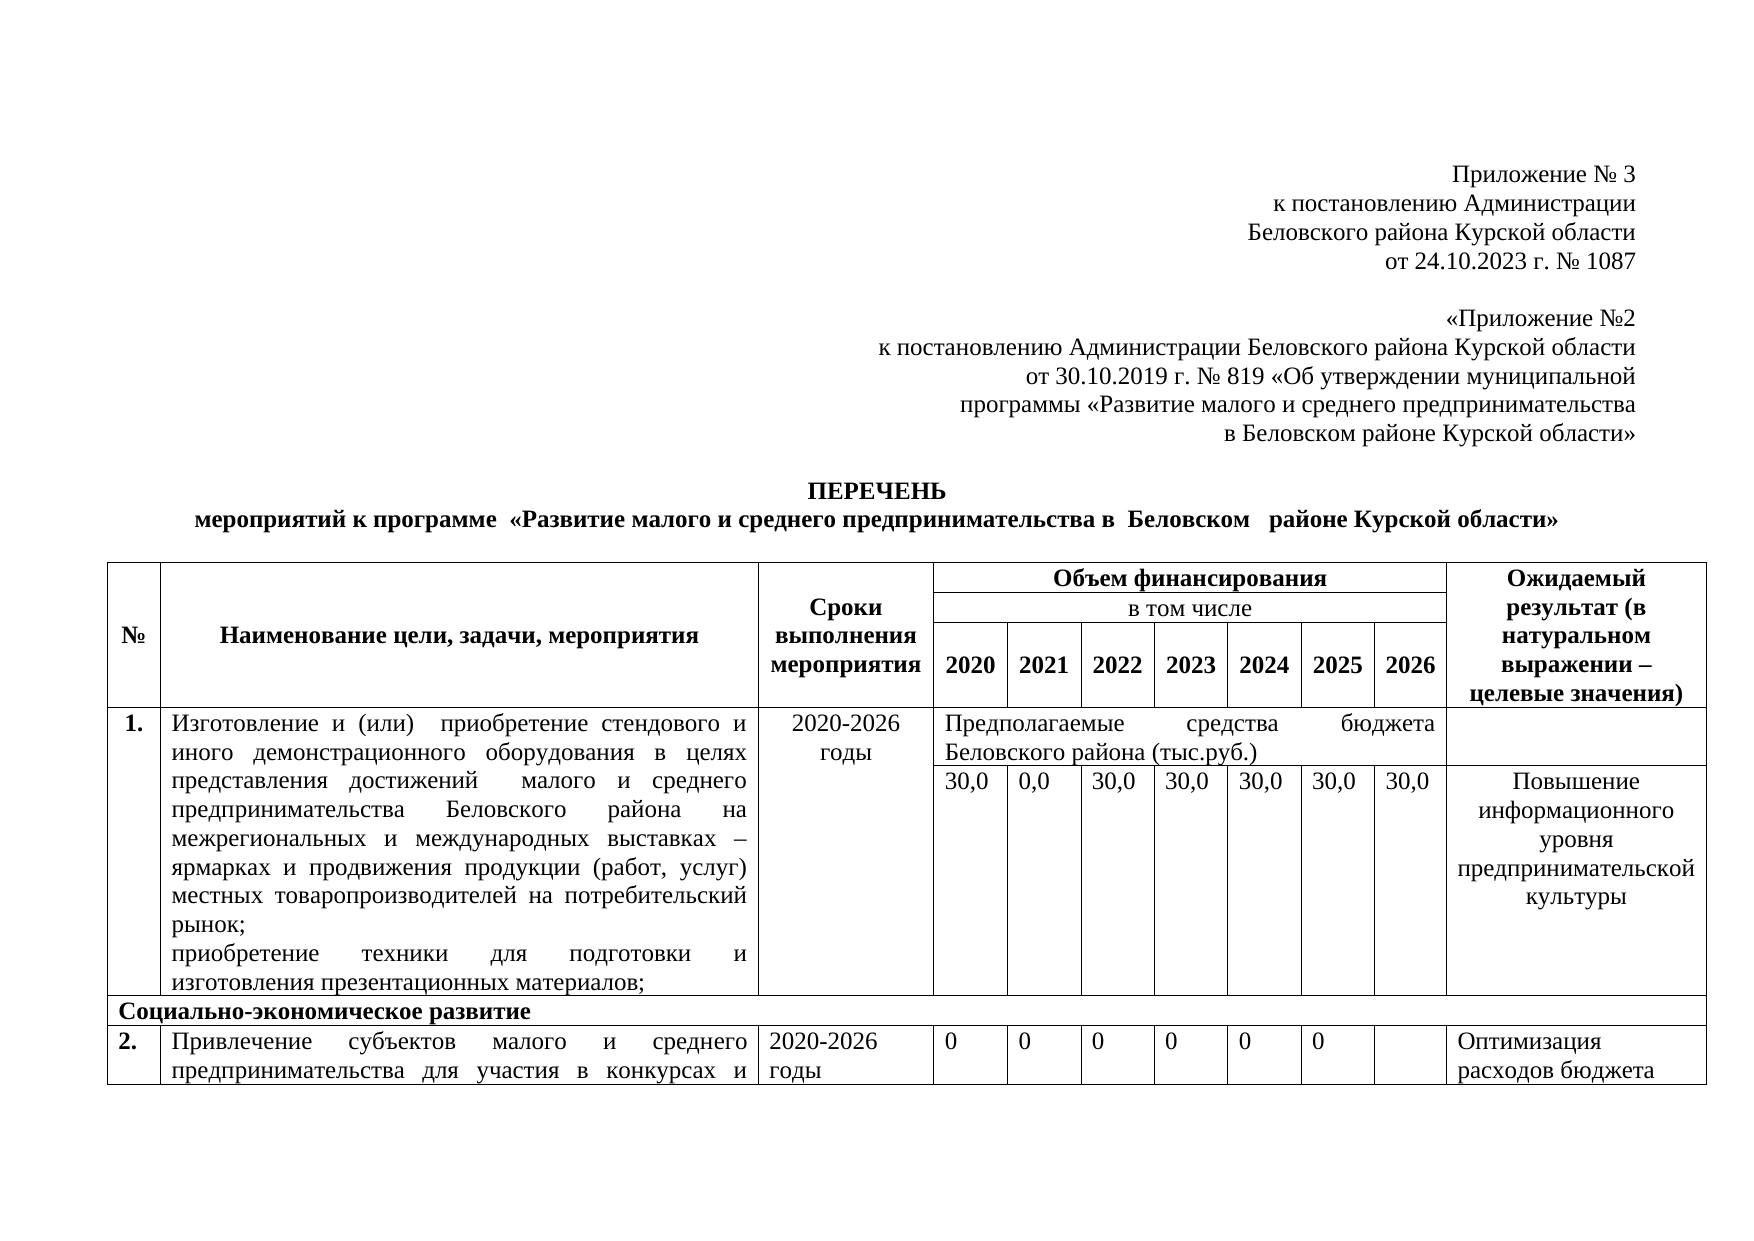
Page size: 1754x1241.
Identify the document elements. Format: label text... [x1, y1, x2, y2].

table_cell 0 [1228, 1026, 1301, 1084]
table_cell 1. [108, 708, 160, 995]
table_cell 0 [1082, 1026, 1154, 1084]
table_cell Изготовление и (или) приобретение стендового и иного демонстрационного оборудования в целях представления достижений малого и среднего предпринимательства Беловского района на межрегиональных и международных выставках – ярмарках и продвижения продукции (работ, услуг) местных товаропроизводителей на потребительский рынок; приобретение техники для подготовки и изготовления презентационных материалов; [161, 708, 758, 995]
table_cell в том числе [934, 593, 1446, 622]
table_cell 2026 [1375, 623, 1446, 707]
table_cell [1375, 1026, 1446, 1084]
table_cell 2024 [1228, 623, 1301, 707]
table_cell 30,0 [1082, 766, 1154, 995]
table_cell 2020-2026 годы [759, 1026, 933, 1084]
table_header Сроки выполнения мероприятия [759, 563, 933, 707]
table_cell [1447, 1026, 1706, 1084]
text Приложение № 3 [118, 159, 1636, 188]
text ПЕРЕЧЕНЬ [118, 476, 1636, 504]
table_header № [108, 563, 160, 707]
table_cell 2. [108, 1026, 160, 1084]
table_cell Предполагаемые средства бюджета Беловского района (тыс.руб.) [934, 708, 1446, 765]
text программы «Развитие малого и среднего предпринимательства [118, 389, 1636, 418]
table_cell 2022 [1082, 623, 1154, 707]
text от 24.10.2023 г. № 1087 [118, 246, 1636, 274]
table_cell 2023 [1155, 623, 1227, 707]
text от 30.10.2019 г. № 819 «Об утверждении муниципальной [118, 361, 1636, 389]
table_cell 0 [934, 1026, 1007, 1084]
table_cell 30,0 [1302, 766, 1374, 995]
text к постановлению Администрации Беловского района Курской области [118, 332, 1636, 361]
text мероприятий к программе «Развитие малого и среднего предпринимательства в Беловском районе Курской области» [118, 504, 1636, 533]
table_header Наименование цели, задачи, мероприятия [161, 563, 758, 707]
table_cell 30,0 [1155, 766, 1227, 995]
table_cell [1447, 708, 1706, 765]
table_cell 2020-2026 годы [759, 708, 933, 995]
table_cell 2021 [1008, 623, 1081, 707]
table_header Ожидаемый результат (в натуральном выражении – целевые значения) [1447, 563, 1706, 707]
table_cell 0,0 [1008, 766, 1081, 995]
table_cell 0 [1302, 1026, 1374, 1084]
table_cell 2025 [1302, 623, 1374, 707]
text Беловского района Курской области [118, 217, 1636, 246]
table_cell 30,0 [934, 766, 1007, 995]
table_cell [161, 1026, 758, 1084]
text «Приложение №2 [118, 303, 1636, 332]
table_cell 0 [1008, 1026, 1081, 1084]
table_cell 2020 [934, 623, 1007, 707]
text к постановлению Администрации [118, 188, 1636, 217]
table_cell 0 [1155, 1026, 1227, 1084]
text в Беловском районе Курской области» [118, 418, 1636, 447]
table_cell Социально-экономическое развитие [108, 996, 1706, 1025]
table_header Объем финансирования [934, 563, 1446, 592]
table_cell Повышение информационного уровня предпринимательской культуры [1447, 766, 1706, 995]
table_cell 30,0 [1228, 766, 1301, 995]
table_cell 30,0 [1375, 766, 1446, 995]
